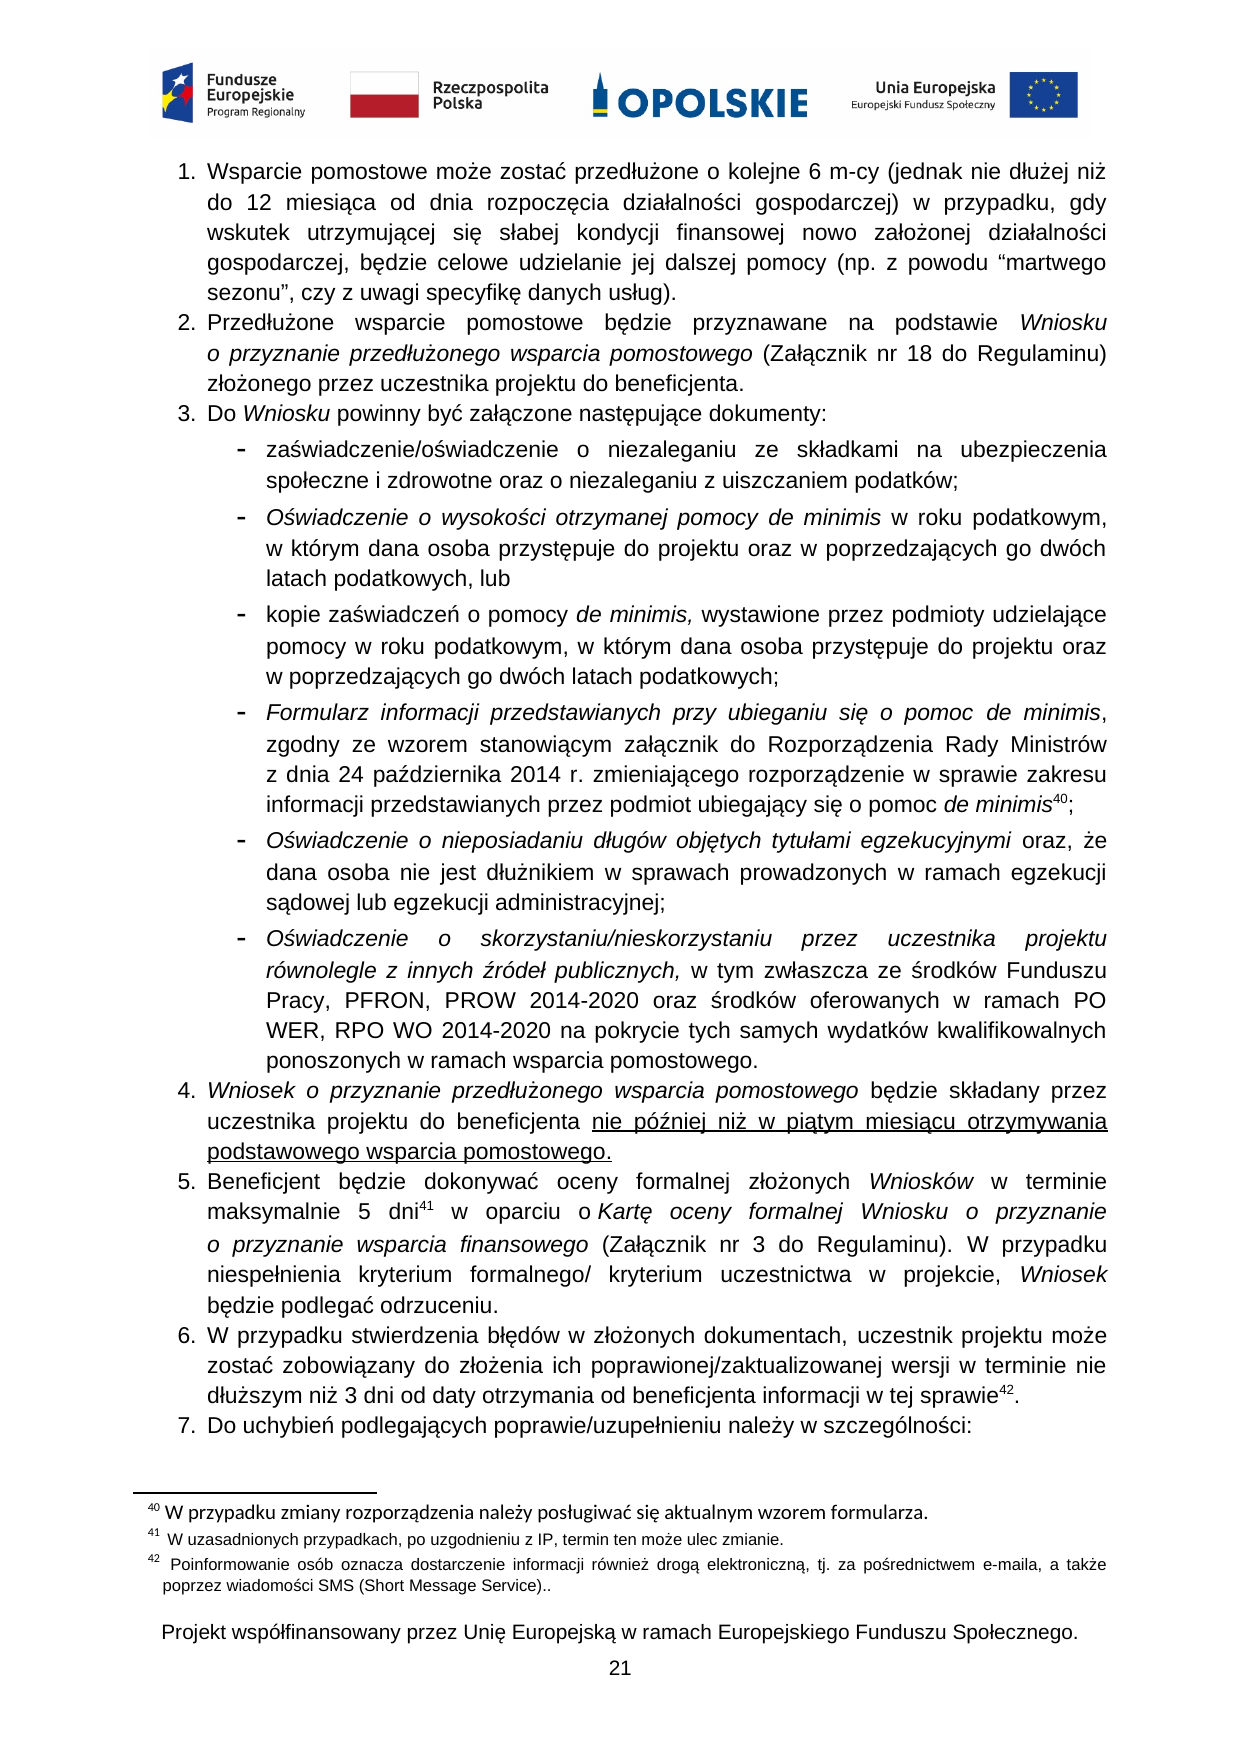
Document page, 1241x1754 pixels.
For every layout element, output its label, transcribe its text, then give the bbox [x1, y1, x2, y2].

list Oświadczenie o wysokości otrzymanej pomocy de minimis w roku podatkowym, w którym dana osoba przystępuje do projektu oraz w poprzedzających go dwóch latach podatkowych, lub [236, 498, 1107, 592]
list zaświadczenie/oświadczenie o niezaleganiu ze składkami na ubezpieczenia społeczne i zdrowotne oraz o niezaleganiu z uiszczaniem podatków; [236, 430, 1107, 494]
list Wniosek o przyznanie przedłużonego wsparcia pomostowego będzie składany przez uczestnika projektu do beneficjenta nie później niż w piątym miesiącu otrzymywania podstawowego wsparcia pomostowego. [177, 1077, 1107, 1164]
list Do Wniosku powinny być załączone następujące dokumenty: [177, 400, 1107, 426]
list Beneficjent będzie dokonywać oceny formalnej złożonych Wniosków w terminie maksymalnie 5 dni w oparciu o Kartę oceny formalnej Wniosku o przyznanie o przyznanie wsparcia finansowego (Załącznik nr 3 do Regulaminu). W przypadku niespełnienia kryterium formalnego/ kryterium uczestnictwa w projekcie, Wniosek będzie podlegać odrzuceniu. [177, 1168, 1107, 1318]
list W przypadku stwierdzenia błędów w złożonych dokumentach, uczestnik projektu może zostać zobowiązany do złożenia ich poprawionej/zaktualizowanej wersji w terminie nie dłuższym niż 3 dni od daty otrzymania od beneficjenta informacji w tej sprawie. [177, 1322, 1107, 1409]
list Oświadczenie o nieposiadaniu długów objętych tytułami egzekucyjnymi oraz, że dana osoba nie jest dłużnikiem w sprawach prowadzonych w ramach egzekucji sądowej lub egzekucji administracyjnej; [236, 821, 1107, 915]
list Przedłużone wsparcie pomostowe będzie przyznawane na podstawie Wniosku o przyznanie przedłużonego wsparcia pomostowego (Załącznik nr 18 do Regulaminu) złożonego przez uczestnika projektu do beneficjenta. [177, 309, 1107, 396]
picture [147, 47, 1093, 138]
list Formularz informacji przedstawianych przy ubieganiu się o pomoc de minimis, zgodny ze wzorem stanowiącym załącznik do Rozporządzenia Rady Ministrów z dnia 24 października 2014 r. zmieniającego rozporządzenie w sprawie zakresu informacji przedstawianych przez podmiot ubiegający się o pomoc de minimis; [236, 693, 1107, 817]
list Do uchybień podlegających poprawie/uzupełnieniu należy w szczególności: [177, 1412, 1107, 1439]
list Wsparcie pomostowe może zostać przedłużone o kolejne 6 m-cy (jednak nie dłużej niż do 12 miesiąca od dnia rozpoczęcia działalności gospodarczej) w przypadku, gdy wskutek utrzymującej się słabej kondycji finansowej nowo założonej działalności gospodarczej, będzie celowe udzielanie jej dalszej pomocy (np. z powodu “martwego sezonu”, czy z uwagi specyfikę danych usług). [177, 158, 1107, 305]
list kopie zaświadczeń o pomocy de minimis, wystawione przez podmioty udzielające pomocy w roku podatkowym, w którym dana osoba przystępuje do projektu oraz w poprzedzających go dwóch latach podatkowych; [236, 596, 1107, 689]
list Oświadczenie o skorzystaniu/nieskorzystaniu przez uczestnika projektu równolegle z innych źródeł publicznych, w tym zwłaszcza ze środków Funduszu Pracy, PFRON, PROW 2014-2020 oraz środków oferowanych w ramach PO WER, RPO WO 2014-2020 na pokrycie tych samych wydatków kwalifikowalnych ponoszonych w ramach wsparcia pomostowego. [236, 919, 1107, 1073]
